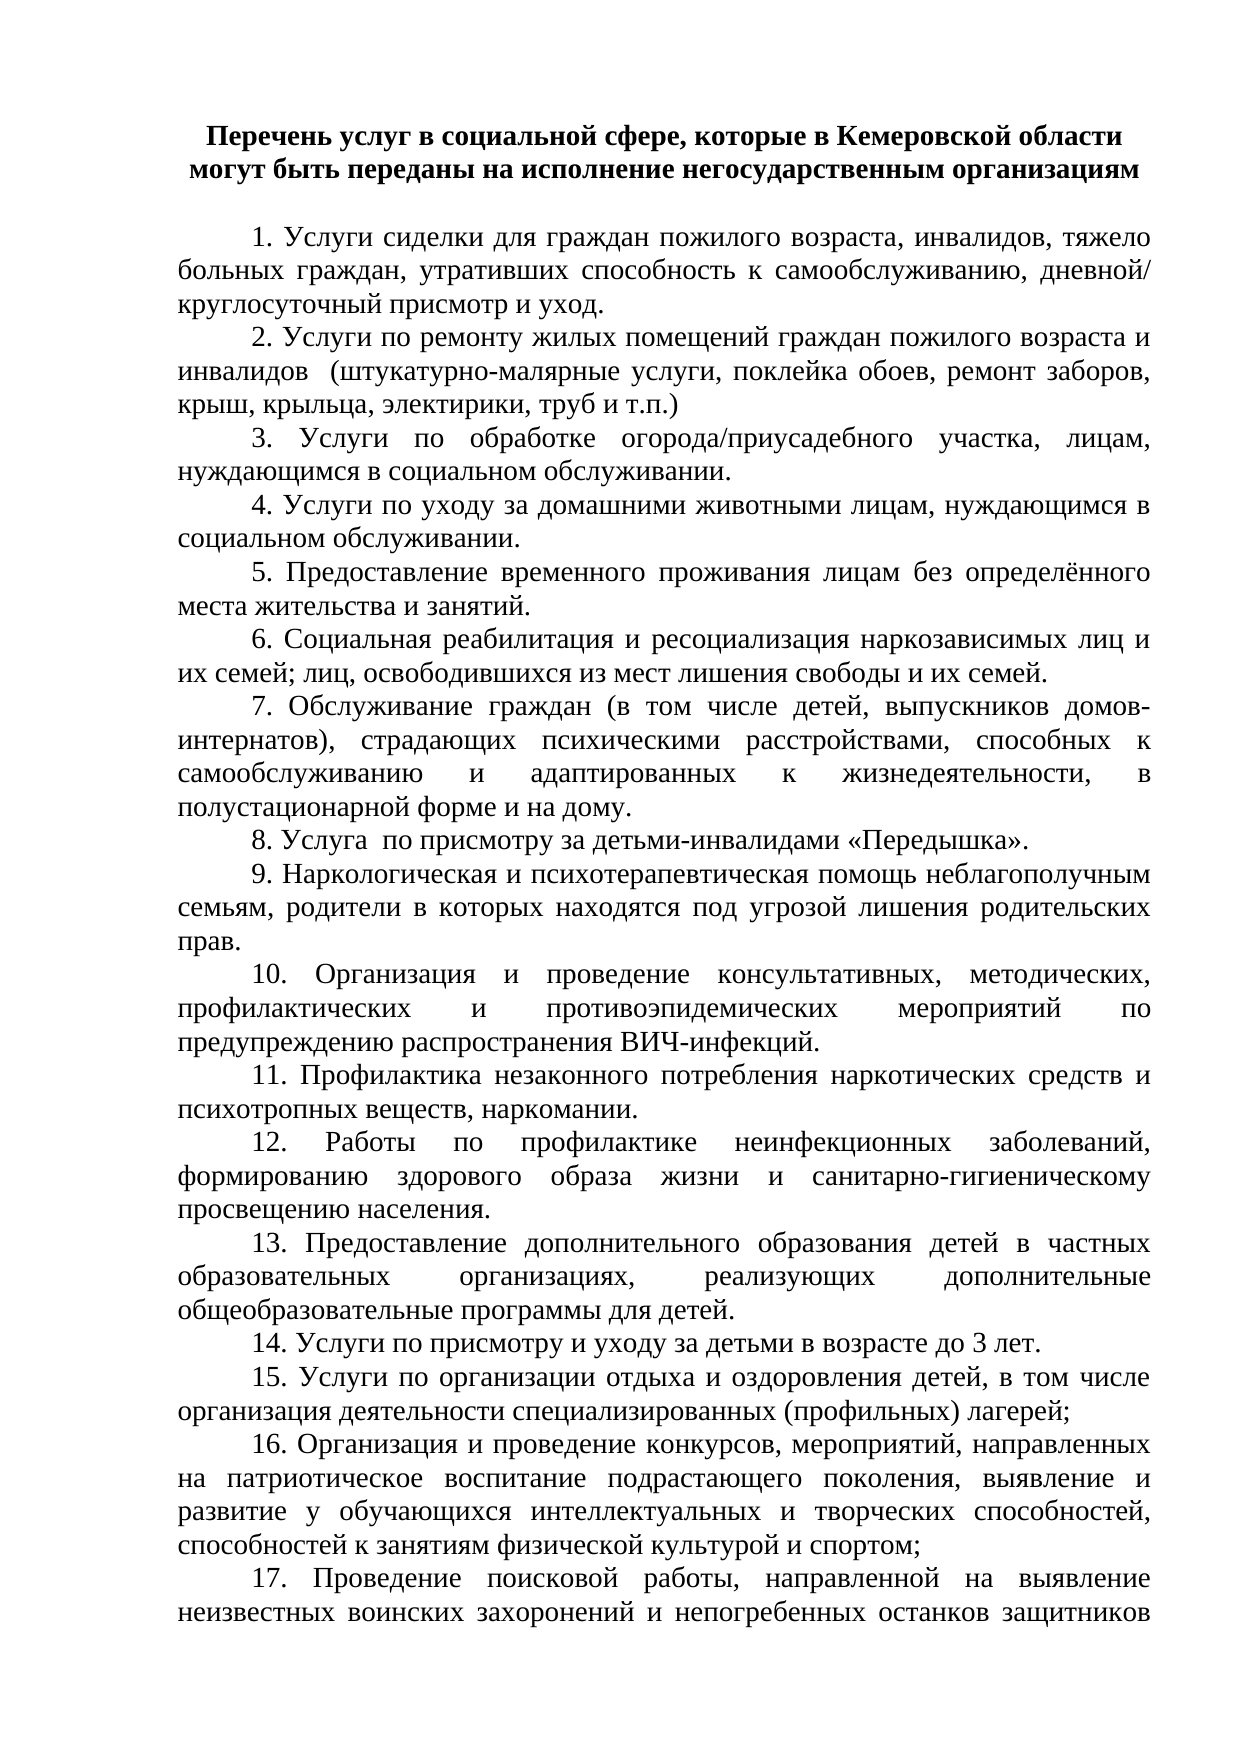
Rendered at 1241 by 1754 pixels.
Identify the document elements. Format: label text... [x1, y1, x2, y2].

text 10. Организация и проведение консультативных, методических, профилактических и противоэпидемических мероприятий по предупреждению распространения ВИЧ-инфекций. [177, 957, 1152, 1057]
text 6. Социальная реабилитация и ресоциализация наркозависимых лиц и их семей; лиц, освободившихся из мест лишения свободы и их семей. [177, 621, 1152, 688]
text 3. Услуги по обработке огорода/приусадебного участка, лицам, нуждающимся в социальном обслуживании. [177, 420, 1152, 487]
text 1. Услуги сиделки для граждан пожилого возраста, инвалидов, тяжело больных граждан, утративших способность к самообслуживанию, дневной/ круглосуточный присмотр и уход. [177, 219, 1152, 319]
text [177, 1560, 1152, 1627]
text 12. Работы по профилактике неинфекционных заболеваний, формированию здорового образа жизни и санитарно-гигиеническому просвещению населения. [177, 1124, 1152, 1225]
text 14. Услуги по присмотру и уходу за детьми в возрасте до 3 лет. [177, 1326, 1152, 1359]
text 8. Услуга по присмотру за детьми-инвалидами «Передышка». [177, 822, 1152, 856]
text 7. Обслуживание граждан (в том числе детей, выпускников домов-интернатов), страдающих психическими расстройствами, способных к самообслуживанию и адаптированных к жизнедеятельности, в полустационарной форме и на дому. [177, 688, 1152, 822]
text 13. Предоставление дополнительного образования детей в частных образовательных организациях, реализующих дополнительные общеобразовательные программы для детей. [177, 1225, 1152, 1326]
text 5. Предоставление временного проживания лицам без определённого места жительства и занятий. [177, 554, 1152, 621]
text 15. Услуги по организации отдыха и оздоровления детей, в том числе организация деятельности специализированных (профильных) лагерей; [177, 1359, 1152, 1426]
text 2. Услуги по ремонту жилых помещений граждан пожилого возраста и инвалидов (штукатурно-малярные услуги, поклейка обоев, ремонт заборов, крыш, крыльца, электирики, труб и т.п.) [177, 319, 1152, 420]
text 16. Организация и проведение конкурсов, мероприятий, направленных на патриотическое воспитание подрастающего поколения, выявление и развитие у обучающихся интеллектуальных и творческих способностей, способностей к занятиям физической культурой и спортом; [177, 1426, 1152, 1560]
text 11. Профилактика незаконного потребления наркотических средств и психотропных веществ, наркомании. [177, 1057, 1152, 1124]
text 4. Услуги по уходу за домашними животными лицам, нуждающимся в социальном обслуживании. [177, 487, 1152, 554]
text Перечень услуг в социальной сфере, которые в Кемеровской области могут быть переданы на исполнение негосударственным организациям [177, 118, 1152, 185]
text 9. Наркологическая и психотерапевтическая помощь неблагополучным семьям, родители в которых находятся под угрозой лишения родительских прав. [177, 856, 1152, 957]
